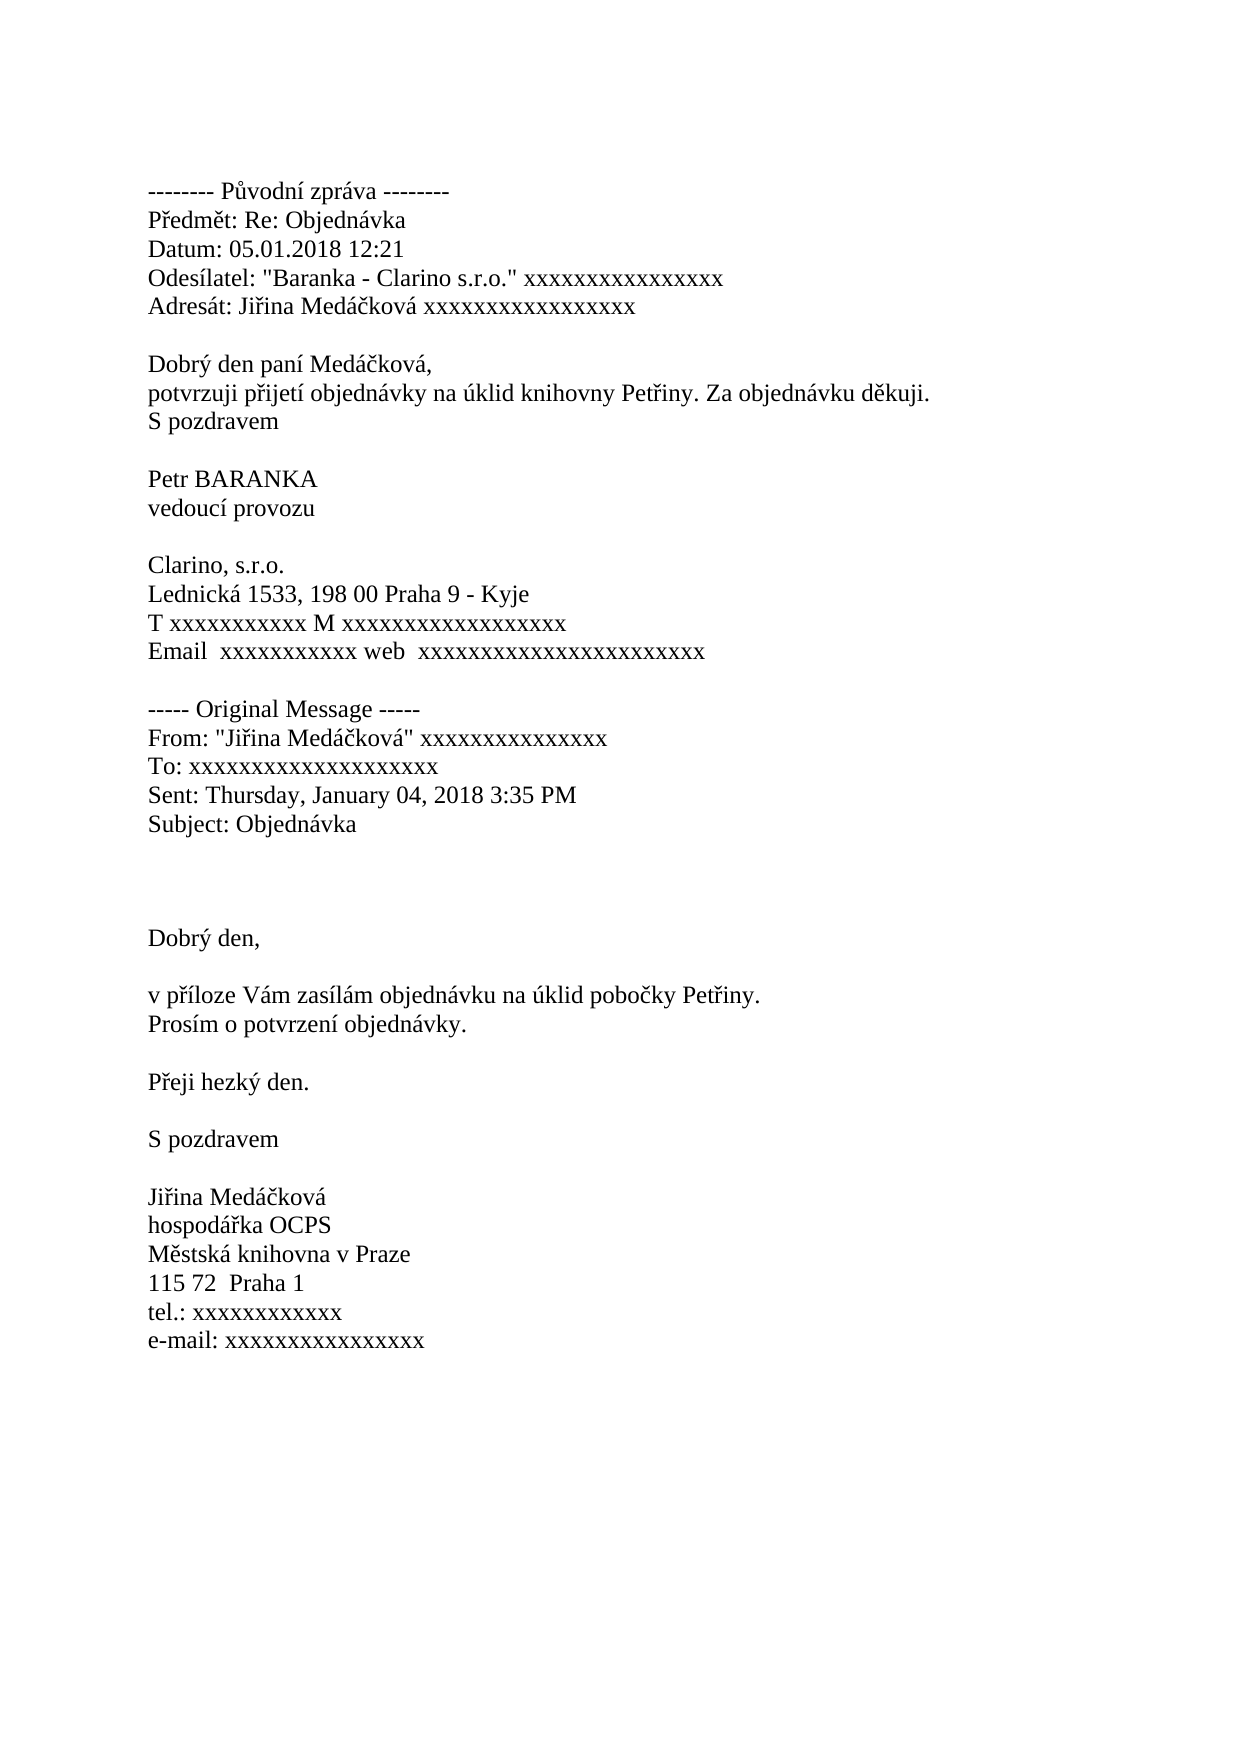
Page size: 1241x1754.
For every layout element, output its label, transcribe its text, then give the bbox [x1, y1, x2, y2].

text -------- Původní zpráva -------- Předmět: Re: Objednávka Datum: 05.01.2018 12:21 Odesílatel: "Baranka - Clarino s.r.o." xxxxxxxxxxxxxxxx [148, 148, 1093, 291]
text Dobrý den, v příloze Vám zasílám objednávku na úklid pobočky Petřiny. Prosím o potvrzení objednávky. Přeji hezký den. S pozdravem Jiřina Medáčková hospodářka OCPS Městská knihovna v Praze 115 72 Praha 1 tel.: xxxxxxxxxxxx [148, 923, 1093, 1326]
text Dobrý den paní Medáčková, potvrzuji přijetí objednávky na úklid knihovny Petřiny. Za objednávku děkuji. S pozdravem Petr BARANKA vedoucí provozu Clarino, s.r.o. Lednická 1533, 198 00 Praha 9 - Kyje T xxxxxxxxxxx M xxxxxxxxxxxxxxxxxx Email xxxxxxxxxxx web xxxxxxxxxxxxxxxxxxxxxxx [148, 320, 1093, 665]
text Adresát: Jiřina Medáčková xxxxxxxxxxxxxxxxx [148, 291, 1093, 320]
text ----- Original Message ----- From: "Jiřina Medáčková" xxxxxxxxxxxxxxx To: xxxxxxxxxxxxxxxxxxxx Sent: Thursday, January 04, 2018 3:35 PM Subject: Objednávka [148, 665, 1093, 923]
text e-mail: xxxxxxxxxxxxxxxx [148, 1326, 1093, 1354]
